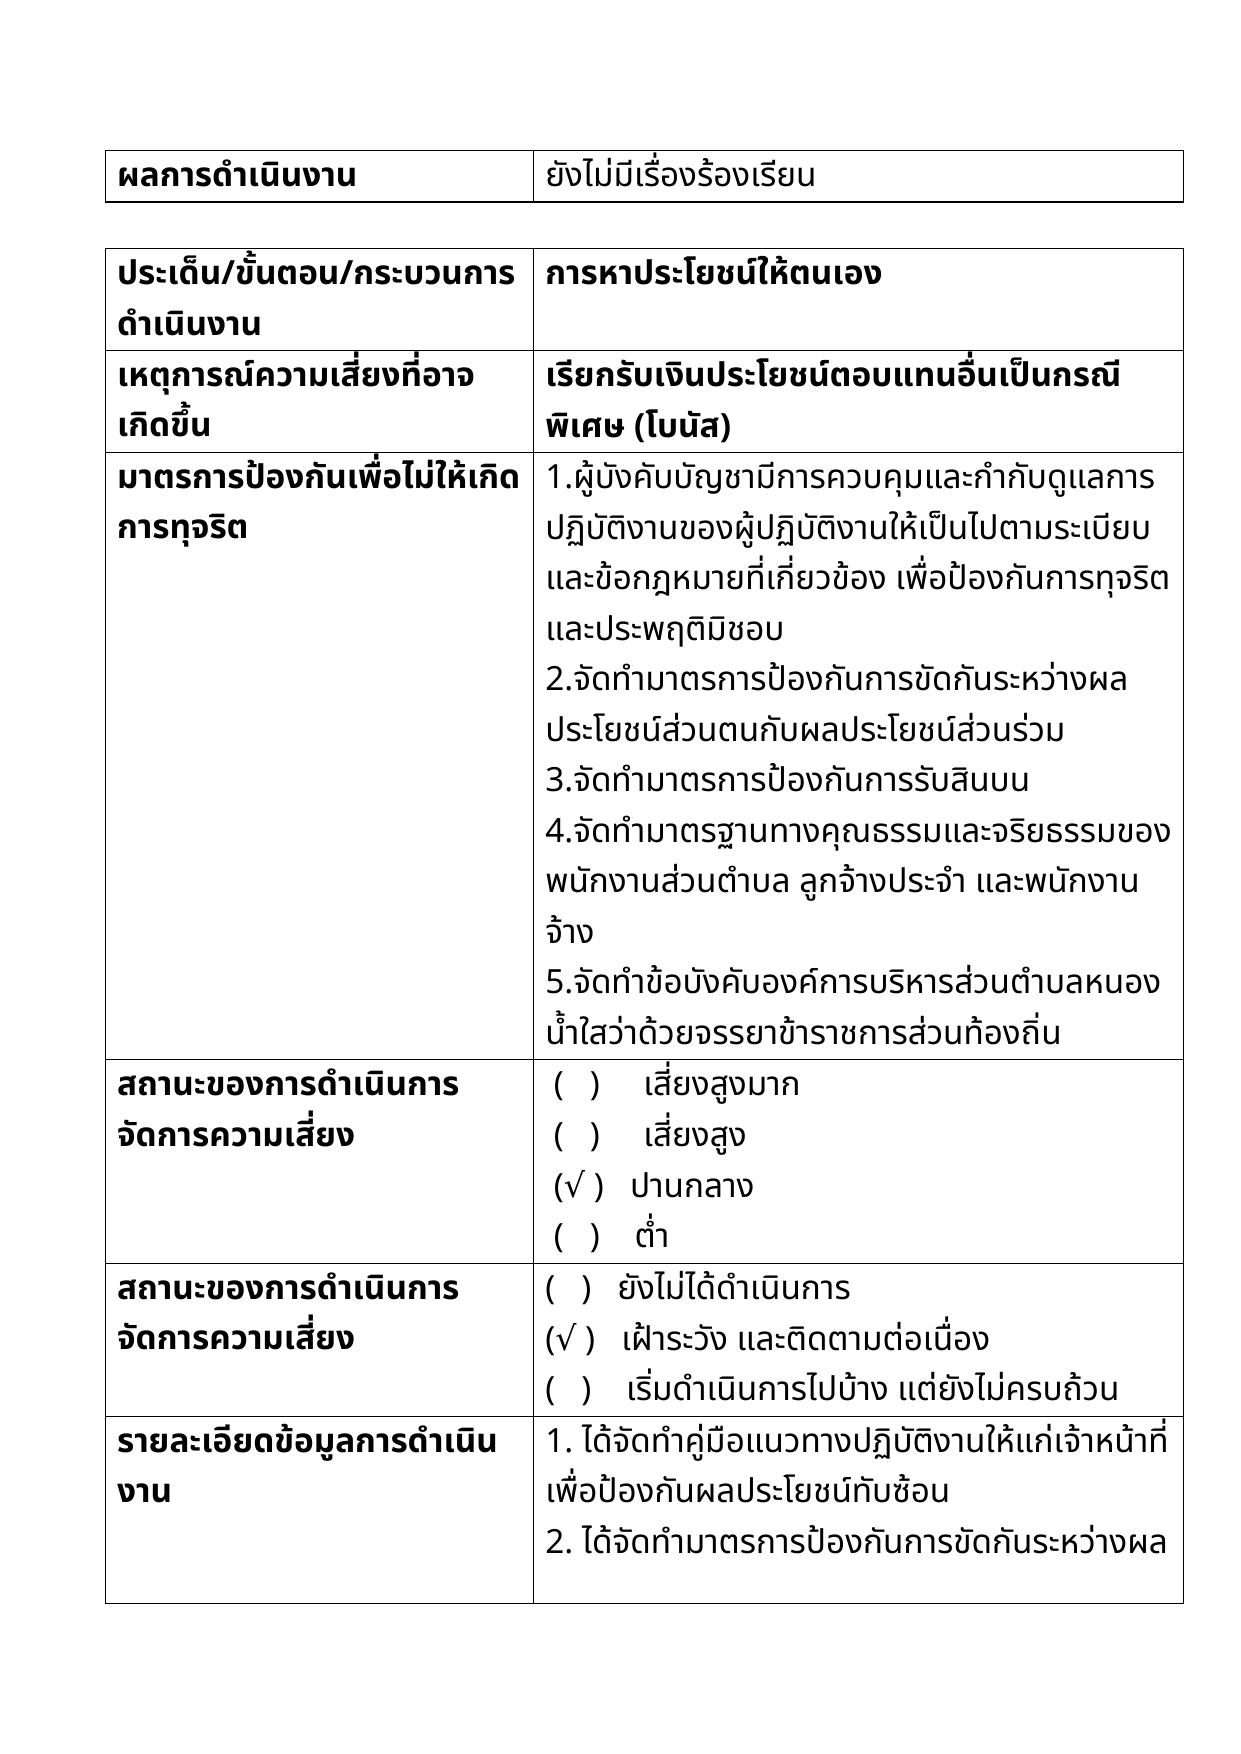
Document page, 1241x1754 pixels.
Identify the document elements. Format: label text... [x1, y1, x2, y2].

table_cell 1.ผู้บังคับบัญชามีการควบคุมและกำกับดูแลการปฏิบัติงานของผู้ปฏิบัติงานให้เป็นไปตามระเบียบและข้อกฎหมายที่เกี่ยวข้อง เพื่อป้องกันการทุจริตและประพฤติมิชอบ 2.จัดทำมาตรการป้องกันการขัดกันระหว่างผลประโยชน์ส่วนตนกับผลประโยชน์ส่วนร่วม 3.จัดทำมาตรการป้องกันการรับสินบน 4.จัดทำมาตรฐานทางคุณธรรมและจริยธรรมของพนักงานส่วนตำบล ลูกจ้างประจำ และพนักงานจ้าง 5.จัดทำข้อบังคับองค์การบริหารส่วนตำบลหนองน้ำใสว่าด้วยจรรยาข้าราชการส่วนท้องถิ่น [534, 453, 1183, 1059]
table_cell เหตุการณ์ความเสี่ยงที่อาจเกิดขึ้น [106, 351, 533, 452]
table_cell ผลการดำเนินงาน [106, 151, 533, 201]
table_cell ยังไม่มีเรื่องร้องเรียน [534, 151, 1183, 201]
table_cell มาตรการป้องกันเพื่อไม่ให้เกิดการทุจริต [106, 453, 533, 1059]
table_cell ( ) เสี่ยงสูงมาก ( ) เสี่ยงสูง (√ ) ปานกลาง ( ) ต่ำ [534, 1060, 1183, 1263]
table_cell สถานะของการดำเนินการจัดการความเสี่ยง [106, 1060, 533, 1263]
table_header การหาประโยชน์ให้ตนเอง [534, 249, 1183, 350]
table_cell สถานะของการดำเนินการจัดการความเสี่ยง [106, 1264, 533, 1416]
table_cell เรียกรับเงินประโยชน์ตอบแทนอื่นเป็นกรณีพิเศษ (โบนัส) [534, 351, 1183, 452]
table_header ประเด็น/ขั้นตอน/กระบวนการดำเนินงาน [106, 249, 533, 350]
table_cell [106, 1417, 533, 1603]
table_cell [534, 1417, 1183, 1603]
table_cell ( ) ยังไม่ได้ดำเนินการ (√ ) เฝ้าระวัง และติดตามต่อเนื่อง ( ) เริ่มดำเนินการไปบ้าง แต่ยังไม่ครบถ้วน [534, 1264, 1183, 1416]
